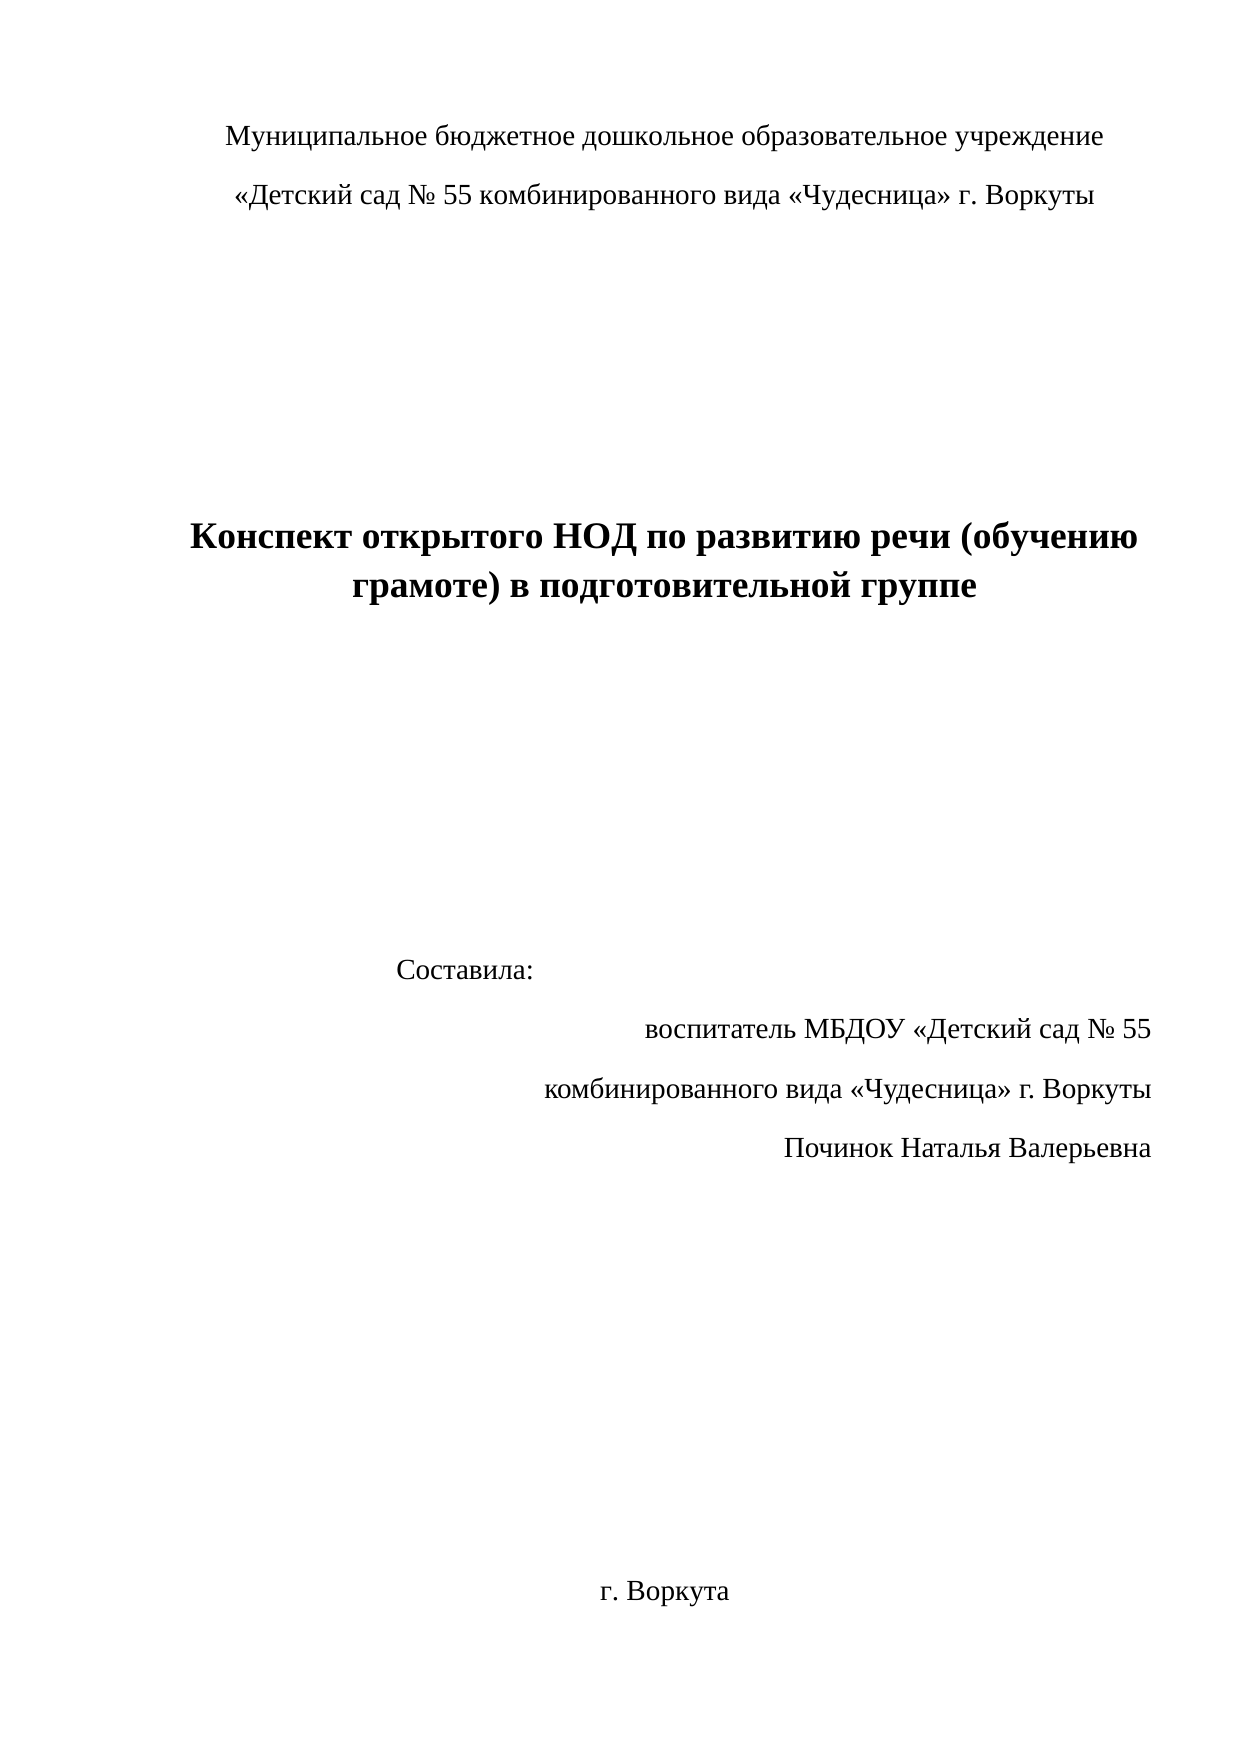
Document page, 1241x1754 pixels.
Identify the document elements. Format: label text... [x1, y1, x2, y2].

text Муниципальное бюджетное дошкольное образовательное учреждение [177, 118, 1152, 152]
text Конспект открытого НОД по развитию речи (обучению грамоте) в подготовительной группе [177, 513, 1152, 606]
text Составила: [177, 952, 1152, 986]
text «Детский сад № 55 комбинированного вида «Чудесница» г. Воркуты [177, 177, 1152, 211]
text г. Воркута [177, 1573, 1152, 1607]
text Починок Наталья Валерьевна [177, 1130, 1152, 1164]
text комбинированного вида «Чудесница» г. Воркуты [177, 1071, 1152, 1104]
text воспитатель МБДОУ «Детский сад № 55 [177, 1011, 1152, 1045]
